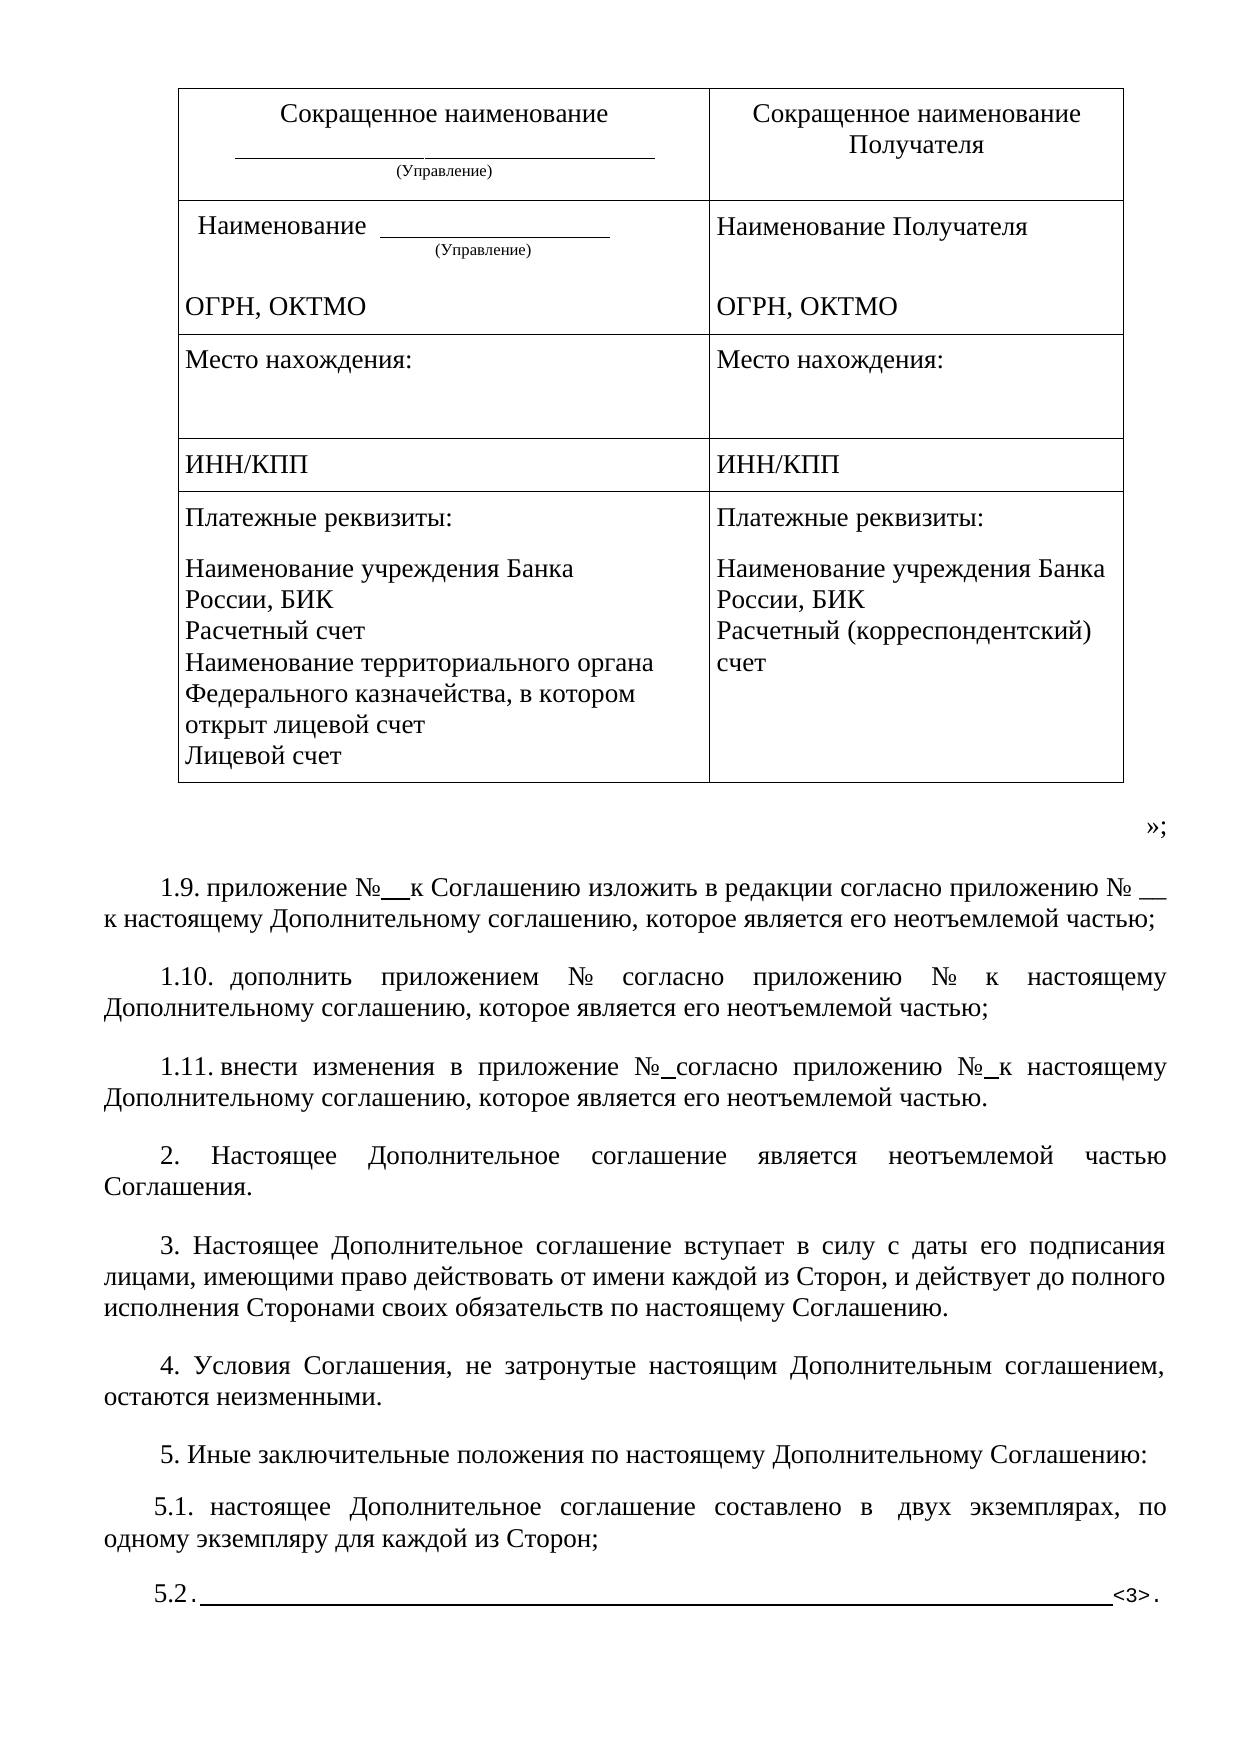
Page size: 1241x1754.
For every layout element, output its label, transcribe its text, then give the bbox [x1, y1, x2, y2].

list Условия Соглашения, не затронутые настоящим Дополнительным соглашением, остаются неизменными. [103, 1349, 1166, 1412]
table_cell Место нахождения: [179, 335, 709, 438]
text »; [92, 809, 1167, 840]
table_cell ИНН/КПП [179, 439, 709, 491]
table_cell Наименование учреждения Банка России, БИК Расчетный (корреспондентский) счет [710, 543, 1123, 782]
table_cell Наименование (Управление) [179, 201, 709, 275]
table_cell Наименование учреждения Банка России, БИК Расчетный счет Наименование территориального органа Федерального казначейства, в котором открыт лицевой счет Лицевой счет [179, 543, 709, 782]
table_header Сокращенное наименование (Управление) [179, 89, 709, 200]
list настоящее Дополнительное соглашение составлено в двух экземплярах, по одному экземпляру для каждой из Сторон; [103, 1491, 1167, 1553]
table_header Сокращенное наименование Получателя [710, 89, 1123, 200]
table_cell Наименование Получателя [710, 201, 1123, 275]
list дополнить приложением № согласно приложению № к настоящему Дополнительному соглашению, которое является его неотъемлемой частью; [103, 960, 1167, 1023]
list внести изменения в приложение № согласно приложению № к настоящему Дополнительному соглашению, которое является его неотъемлемой частью. [103, 1050, 1167, 1112]
table_cell Платежные реквизиты: [710, 492, 1123, 543]
list приложение № к Соглашению изложить в редакции согласно приложению № __ к настоящему Дополнительному соглашению, которое является его неотъемлемой частью; [103, 871, 1167, 933]
text 5.2. <3>. [153, 1577, 1209, 1609]
table_cell ИНН/КПП [710, 439, 1123, 491]
list Настоящее Дополнительное соглашение вступает в силу с даты его подписания лицами, имеющими право действовать от имени каждой из Сторон, и действует до полного исполнения Сторонами своих обязательств по настоящему Соглашению. [103, 1229, 1167, 1322]
table_cell Место нахождения: [710, 335, 1123, 438]
list Настоящее Дополнительное соглашение является неотъемлемой частью Соглашения. [103, 1139, 1167, 1202]
list Иные заключительные положения по настоящему Дополнительному Соглашению: [160, 1438, 1209, 1470]
table_cell ОГРН, ОКТМО [710, 275, 1123, 333]
table_cell Платежные реквизиты: [179, 492, 709, 543]
table_cell ОГРН, ОКТМО [179, 275, 709, 333]
